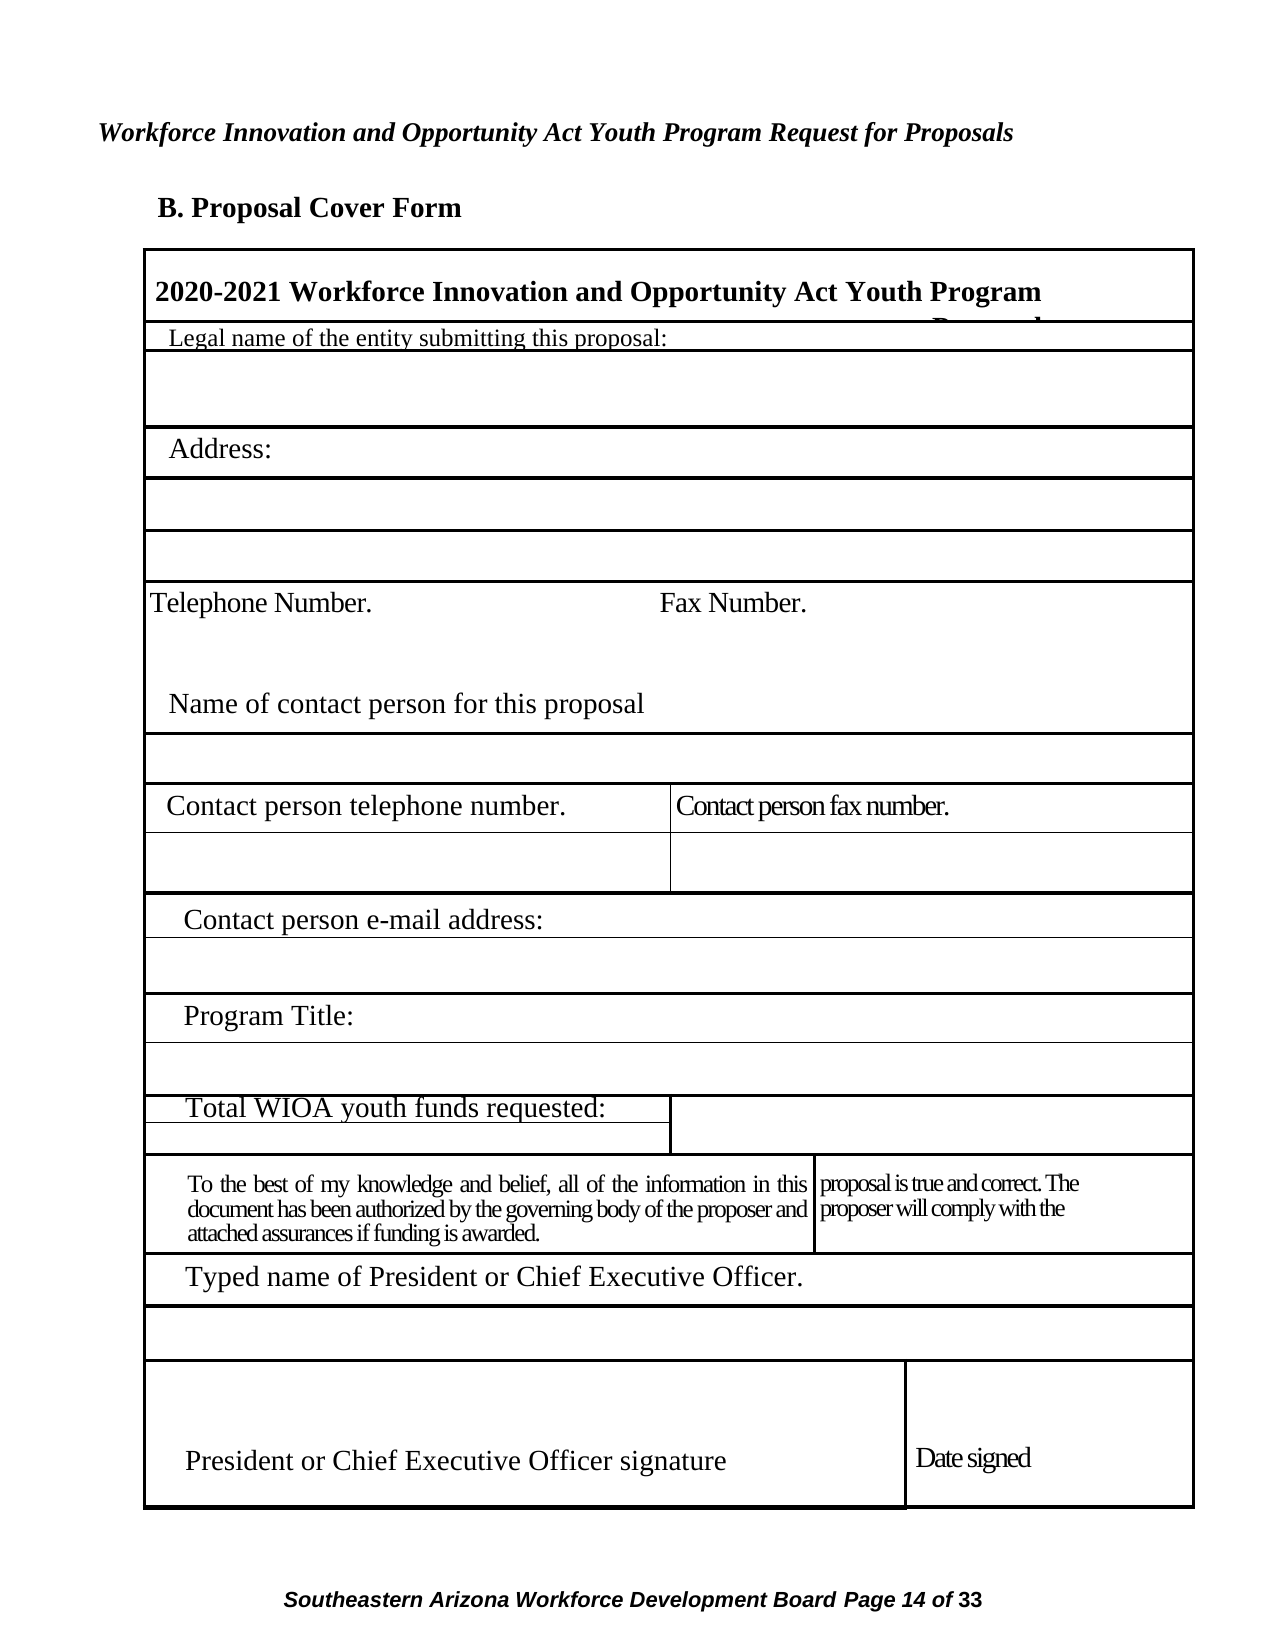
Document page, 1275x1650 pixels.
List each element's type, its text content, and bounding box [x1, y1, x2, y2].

table_cell Contact person e-mail address: [146, 895, 1192, 937]
table_cell [146, 1043, 1192, 1094]
table_header 2020-2021 Workforce Innovation and Opportunity Act Youth Program Proposal [146, 251, 1192, 319]
table_cell [146, 938, 1192, 992]
table_cell Typed name of President or Chief Executive Officer. [146, 1255, 1192, 1304]
text Workforce Innovation and Opportunity Act Youth Program Request for Proposals [97, 94, 1023, 153]
table_cell To the best of my knowledge and belief, all of the information in this document has been authorized by the governing body of the proposer and attached assurances if funding is awarded. [146, 1156, 813, 1252]
table_cell Total WIOA youth funds requested: [146, 1097, 669, 1122]
table_cell [146, 1123, 669, 1153]
table_cell President or Chief Executive Officer signature [146, 1362, 904, 1505]
table_cell Program Title: [146, 995, 1192, 1042]
table_cell [672, 1097, 1192, 1153]
text B. Proposal Cover Form [157, 170, 945, 229]
table_cell [146, 352, 1192, 425]
table_cell [146, 480, 1192, 529]
table_cell Legal name of the entity submitting this proposal: [146, 323, 1192, 349]
table_cell [146, 1308, 1192, 1359]
table_cell [146, 833, 670, 891]
table_cell Telephone Number. Fax Number. Name of contact person for this proposal [146, 583, 1192, 732]
table_cell [671, 833, 1192, 891]
table_cell Date signed [907, 1362, 1192, 1505]
table_cell [146, 735, 1192, 782]
table_cell Contact person telephone number. [146, 785, 670, 832]
table_cell proposal is true and correct. The proposer will comply with the [816, 1156, 1192, 1252]
table_cell Contact person fax number. [671, 785, 1192, 832]
table_cell [146, 532, 1192, 579]
table_cell Address: [146, 429, 1192, 476]
